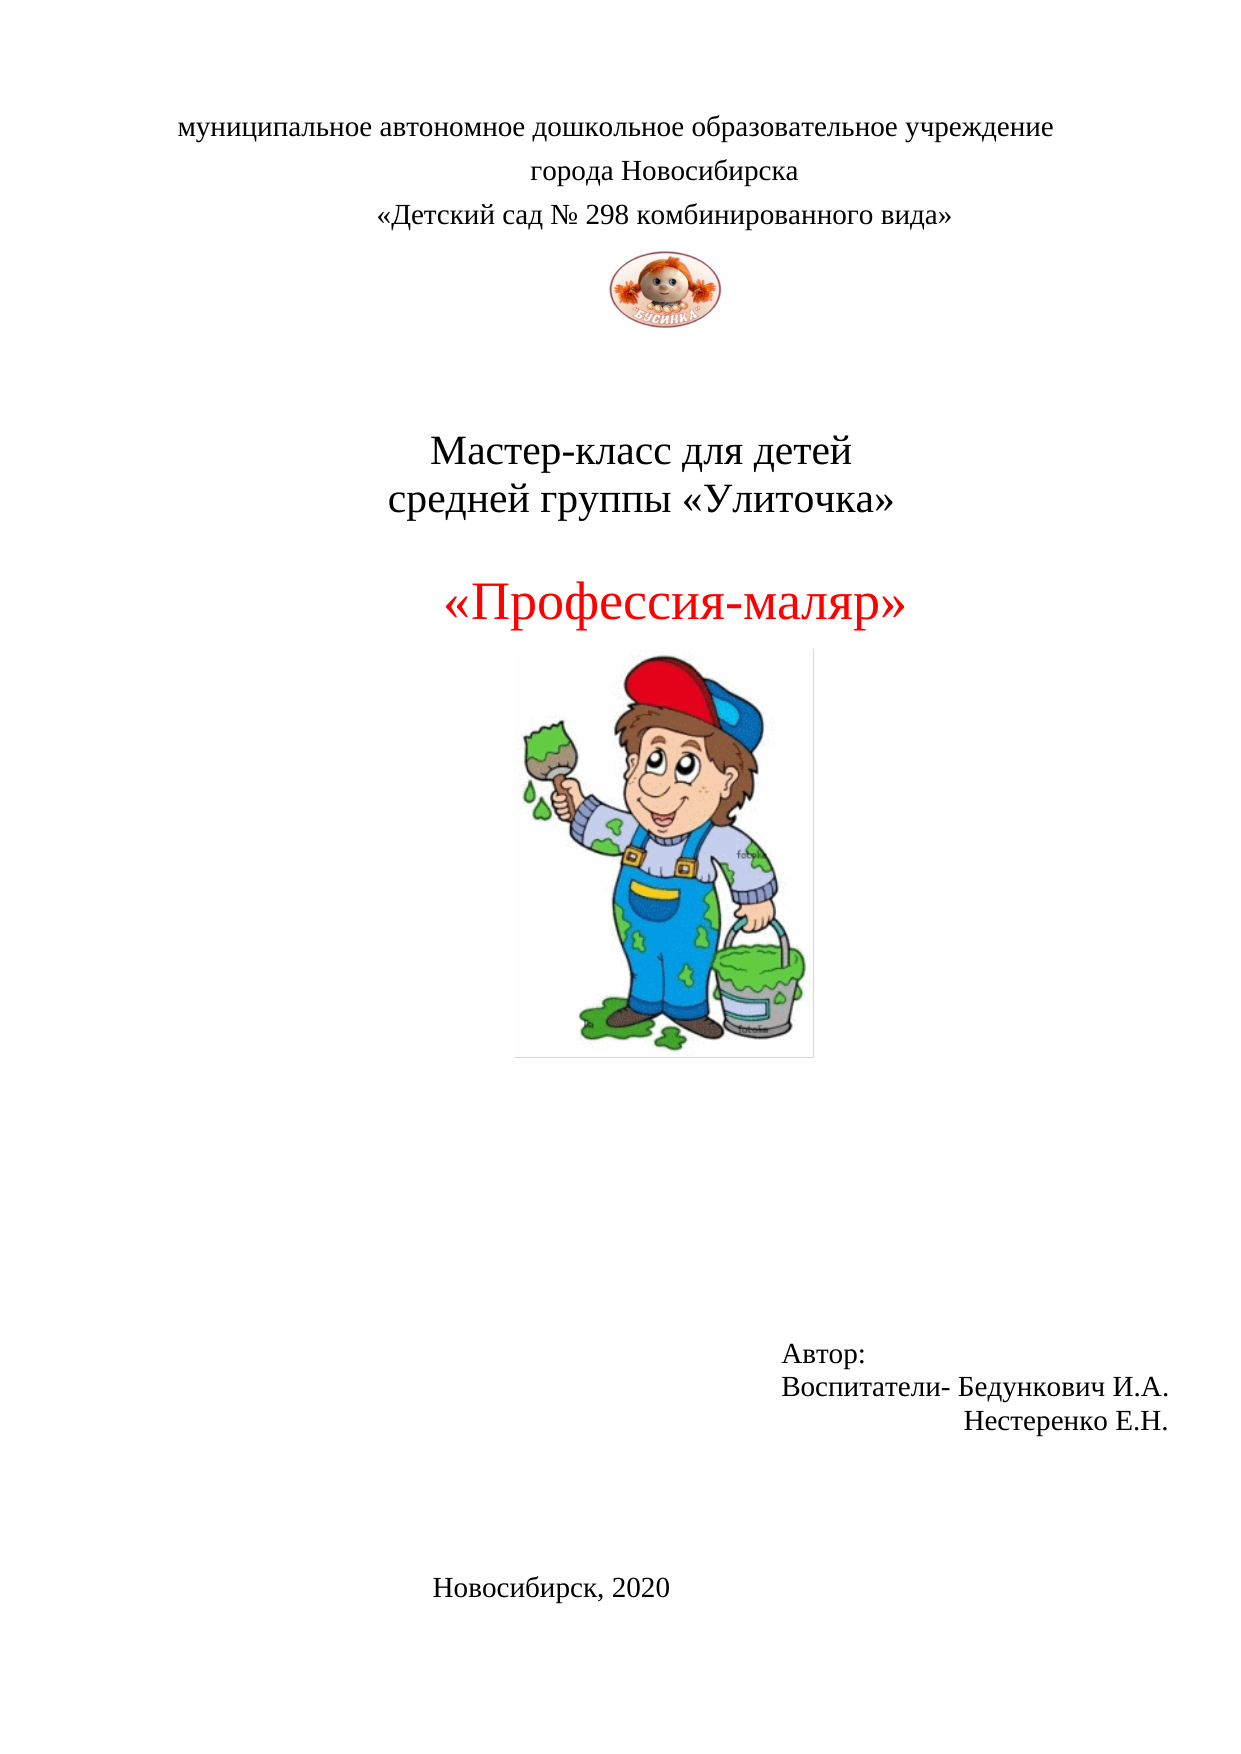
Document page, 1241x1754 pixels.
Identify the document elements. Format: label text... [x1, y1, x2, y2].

picture [514, 649, 815, 1059]
text Воспитатели- Бедункович И.А. [620, 1369, 1174, 1403]
text средней группы «Улиточка» [108, 473, 1174, 521]
text города Новосибирска [177, 162, 1152, 185]
picture [596, 250, 733, 330]
text «Профессия-маляр» [177, 569, 1174, 631]
text «Детский сад № 298 комбинированного вида» [177, 206, 398, 229]
text «Детский сад № 298 комбинированного вида» [408, 206, 1152, 229]
text Автор: [620, 1336, 1174, 1369]
text Мастер-класс для детей [108, 425, 1174, 473]
text муниципальное автономное дошкольное образовательное учреждение [177, 118, 1152, 141]
text Нестеренко Е.Н. [620, 1403, 1174, 1436]
text Новосибирск, 2020 [177, 1571, 1174, 1604]
